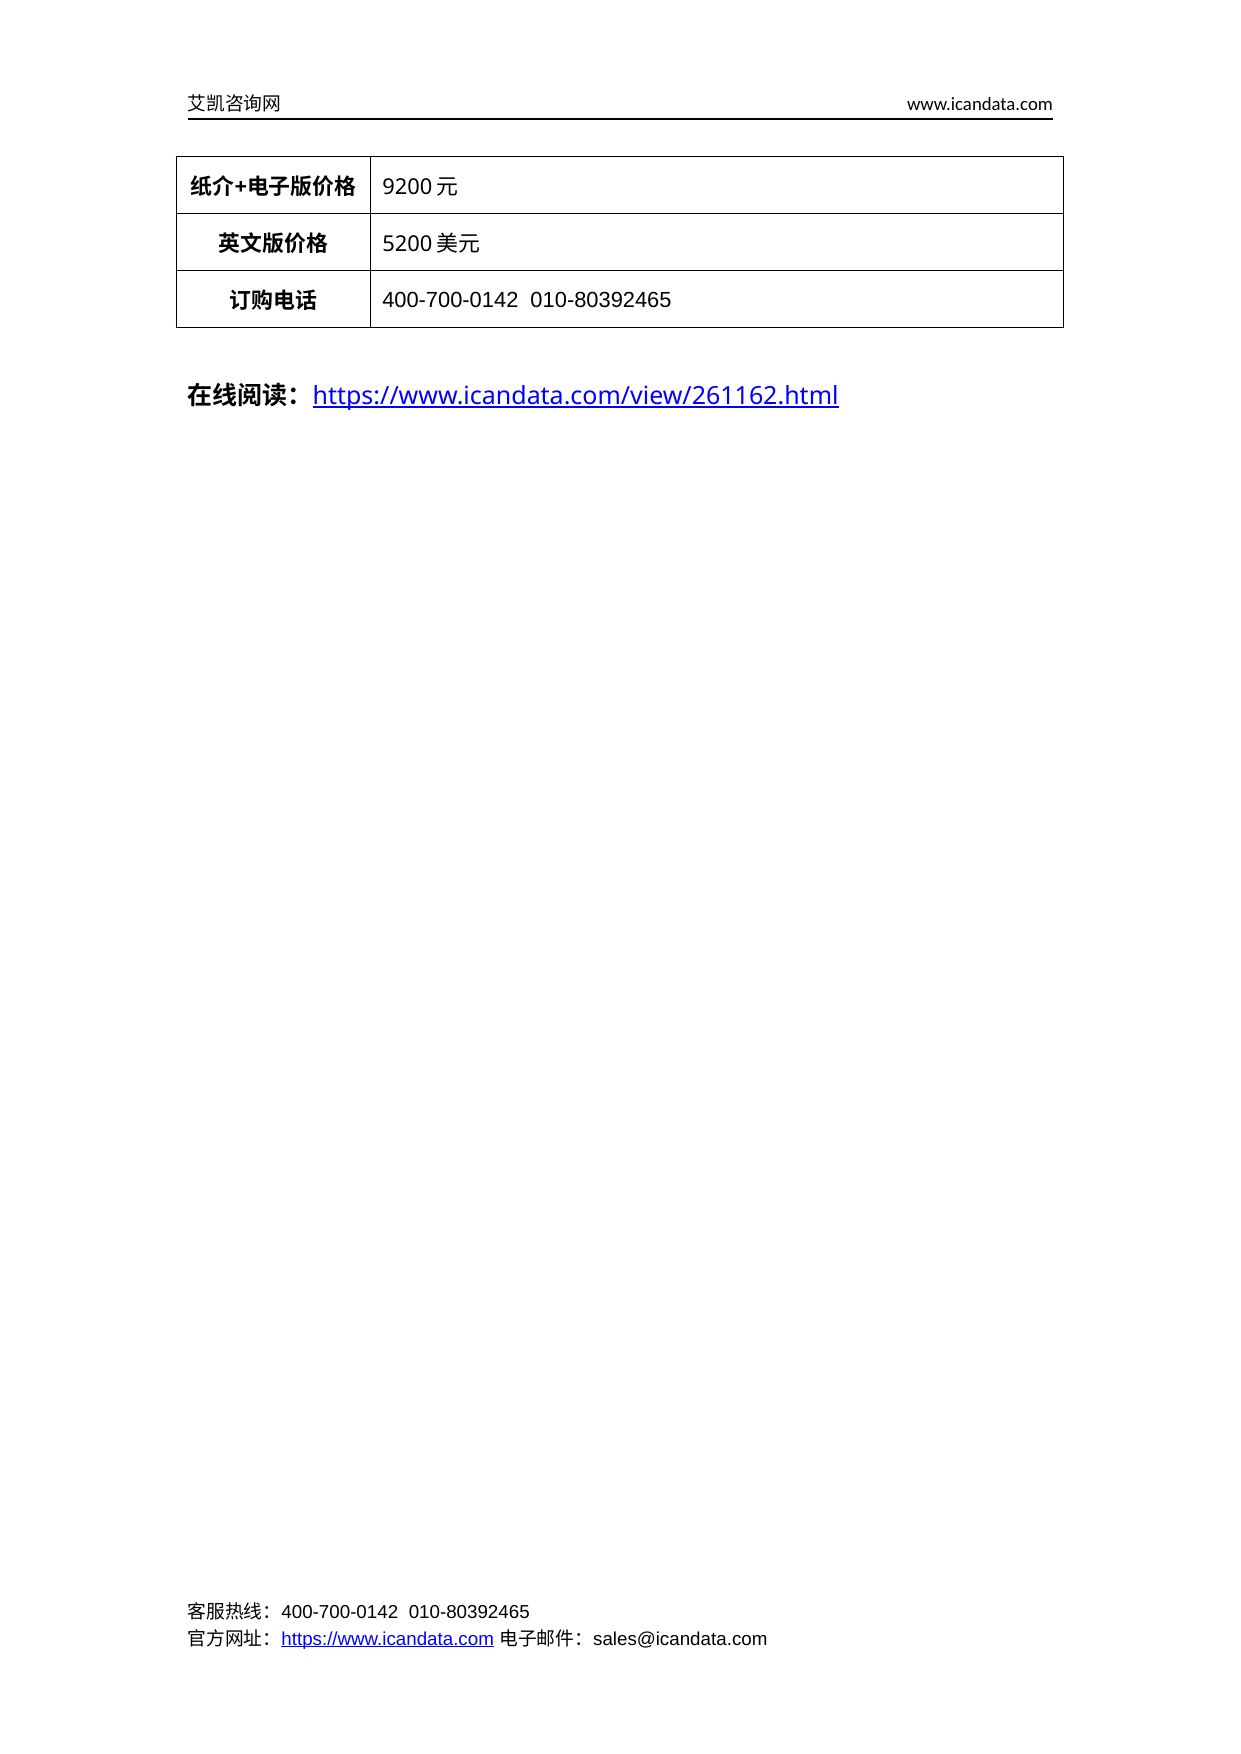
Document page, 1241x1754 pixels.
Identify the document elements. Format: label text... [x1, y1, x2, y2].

table_cell 9200元 [371, 157, 1063, 213]
text 在线阅读：https://www.icandata.com/view/261162.html [187, 361, 1053, 426]
table_cell 400-700-0142 010-80392465 [371, 271, 1063, 327]
table_cell 5200美元 [371, 214, 1063, 270]
table_cell 纸介+电子版价格 [177, 157, 370, 213]
table_cell 英文版价格 [177, 214, 370, 270]
table_cell 订购电话 [177, 271, 370, 327]
